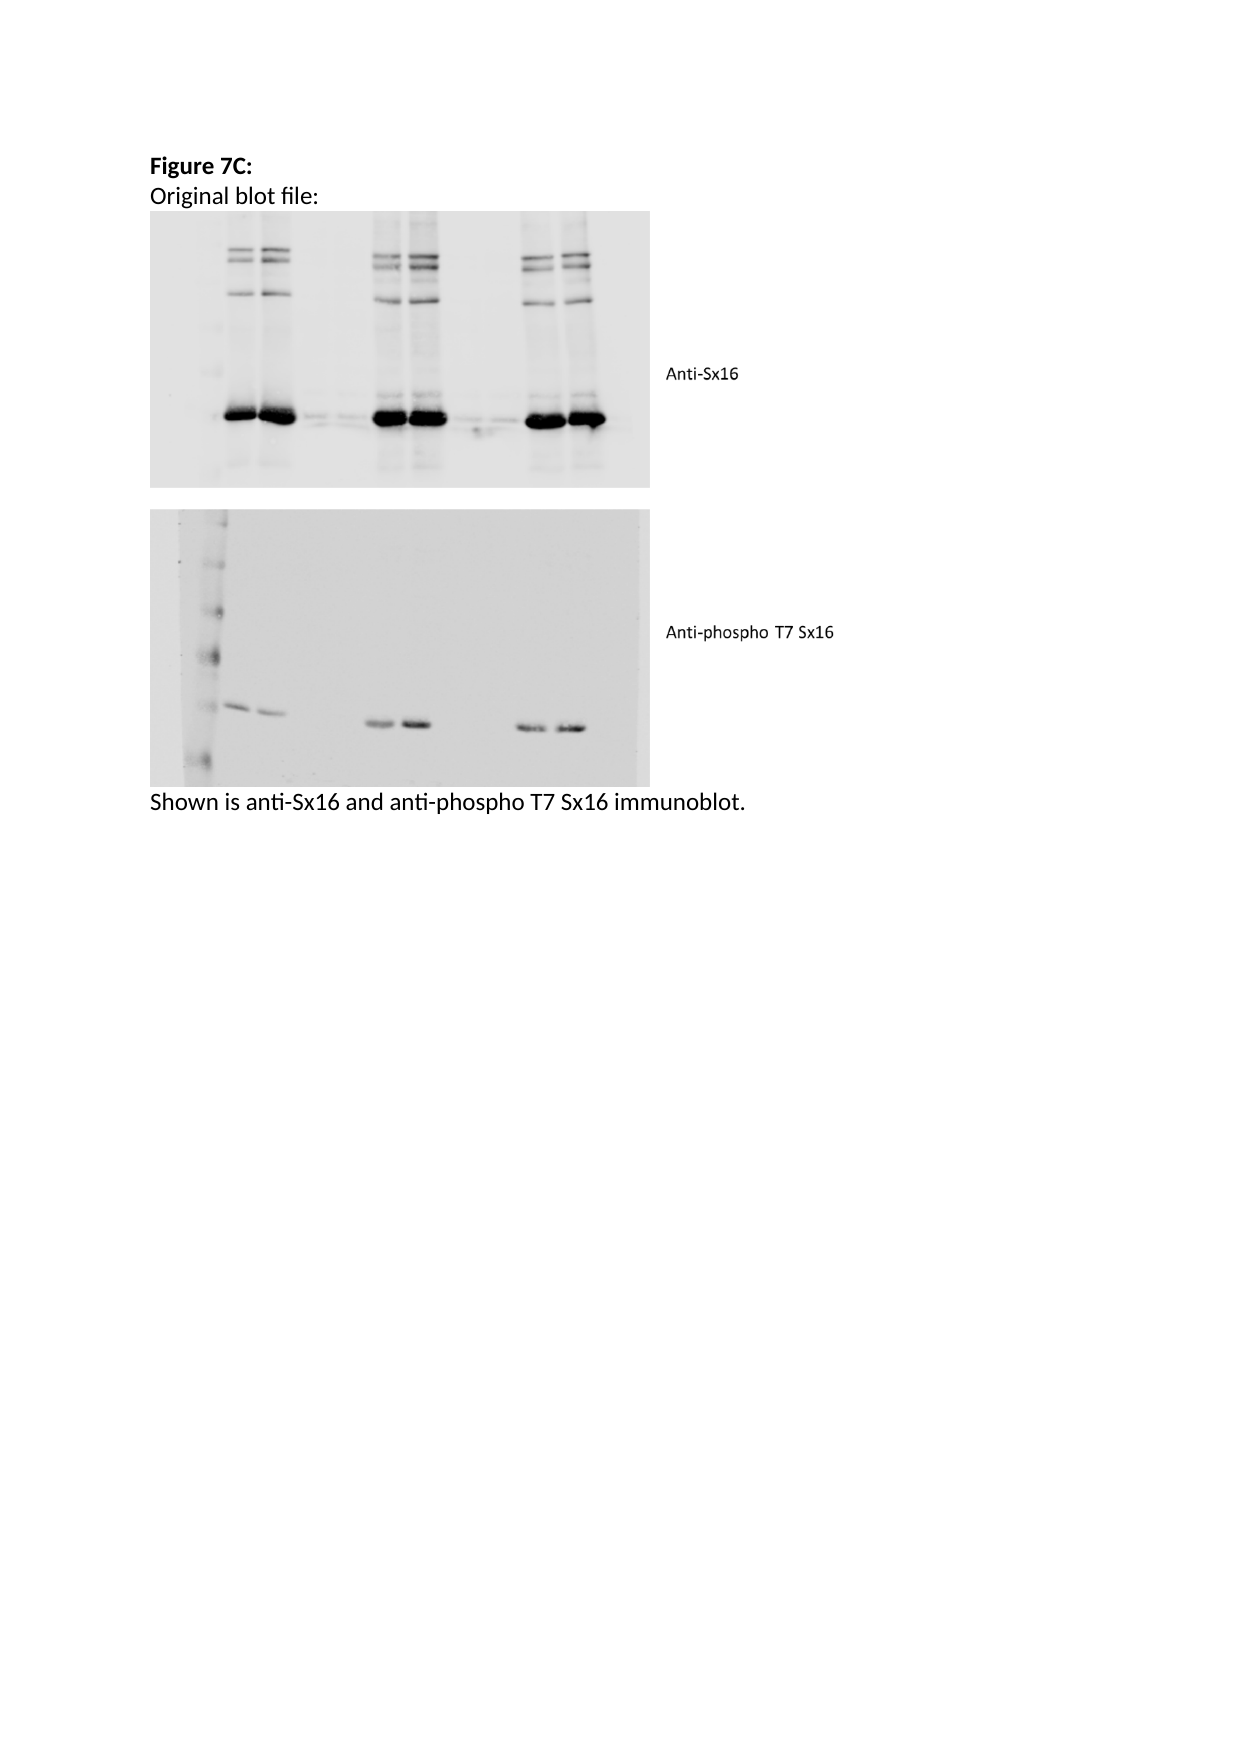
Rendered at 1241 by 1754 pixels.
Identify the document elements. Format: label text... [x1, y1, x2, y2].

picture [150, 211, 851, 787]
text Shown is anti-Sx16 and anti-phospho T7 Sx16 immunoblot. [150, 786, 1090, 817]
text Original blot file: [150, 181, 1090, 211]
text Figure 7C: [150, 150, 1090, 181]
